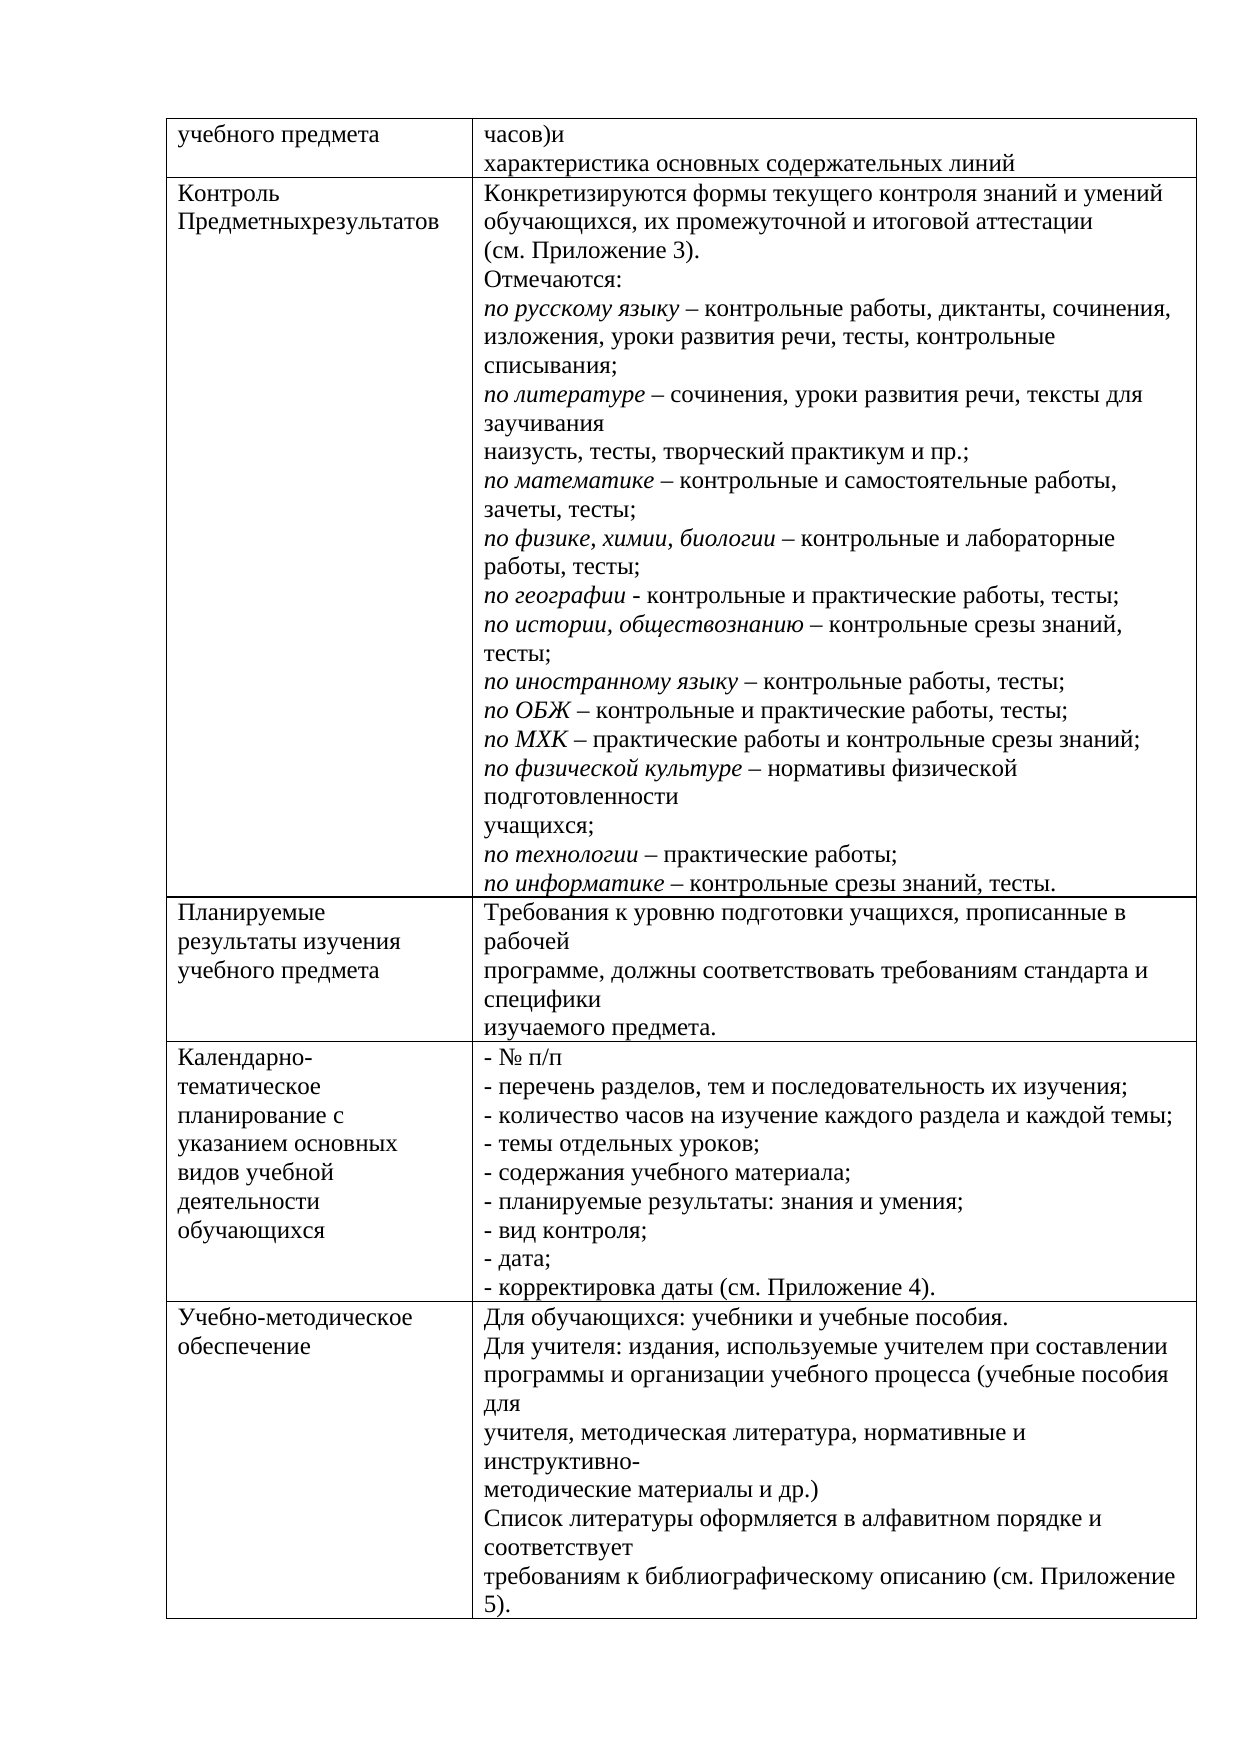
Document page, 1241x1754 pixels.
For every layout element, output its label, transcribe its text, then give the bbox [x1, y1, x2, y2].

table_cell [167, 119, 472, 177]
table_cell Планируемые результаты изучения учебного предмета [167, 898, 472, 1041]
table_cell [473, 119, 1196, 177]
table_cell Контроль Предметныхрезультатов [167, 178, 472, 896]
table_cell Учебно-методическое обеспечение [167, 1302, 472, 1618]
table_cell - № п/п - перечень разделов, тем и последовательность их изучения; - количество часов на изучение каждого раздела и каждой темы; - темы отдельных уроков; - содержания учебного материала; - планируемые результаты: знания и умения; - вид контроля; - дата; - корректировка даты (см. Приложение 4). [473, 1042, 1196, 1301]
table_cell Для обучающихся: учебники и учебные пособия. Для учителя: издания, используемые учителем при составлении программы и организации учебного процесса (учебные пособия для учителя, методическая литература, нормативные и инструктивно- методические материалы и др.) Список литературы оформляется в алфавитном порядке и соответствует требованиям к библиографическому описанию (см. Приложение 5). [473, 1302, 1196, 1618]
table_cell Календарно- тематическое планирование с указанием основных видов учебной деятельности обучающихся [167, 1042, 472, 1301]
table_cell Требования к уровню подготовки учащихся, прописанные в рабочей программе, должны соответствовать требованиям стандарта и специфики изучаемого предмета. [473, 898, 1196, 1041]
table_cell Конкретизируются формы текущего контроля знаний и умений обучающихся, их промежуточной и итоговой аттестации (см. Приложение 3). Отмечаются: по русскому языку – контрольные работы, диктанты, сочинения, изложения, уроки развития речи, тесты, контрольные списывания; по литературе – сочинения, уроки развития речи, тексты для заучивания наизусть, тесты, творческий практикум и пр.; по математике – контрольные и самостоятельные работы, зачеты, тесты; по физике, химии, биологии – контрольные и лабораторные работы, тесты; по географии - контрольные и практические работы, тесты; по истории, обществознанию – контрольные срезы знаний, тесты; по иностранному языку – контрольные работы, тесты; по ОБЖ – контрольные и практические работы, тесты; по МХК – практические работы и контрольные срезы знаний; по физической культуре – нормативы физической подготовленности учащихся; по технологии – практические работы; по информатике – контрольные срезы знаний, тесты. [473, 178, 1196, 896]
